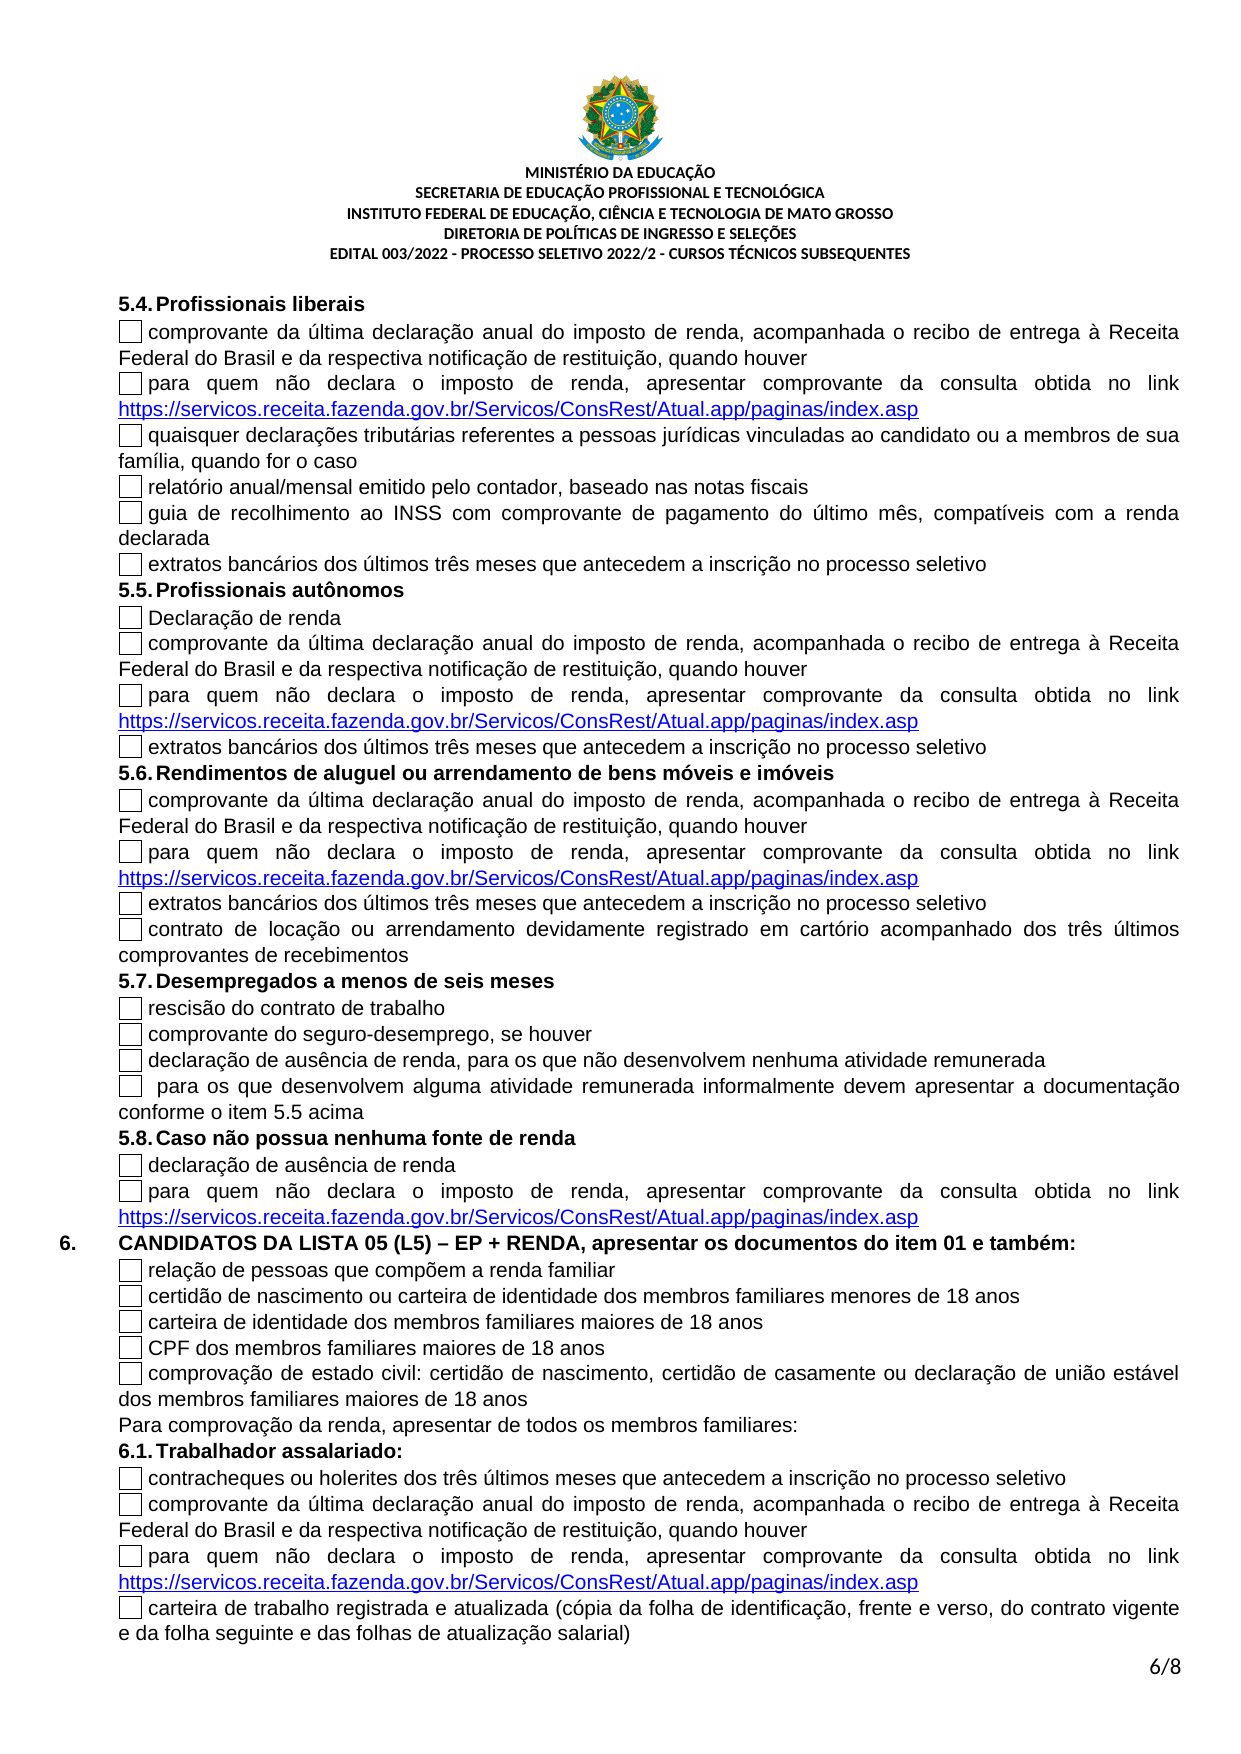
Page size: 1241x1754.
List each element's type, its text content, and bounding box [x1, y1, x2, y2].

text contracheques ou holerites dos três últimos meses que antecedem a inscrição no processo seletivo [118, 1466, 1181, 1490]
picture [575, 73, 666, 163]
text declaração de ausência de renda [118, 1153, 1181, 1177]
list para quem não declara o imposto de renda, apresentar comprovante da consulta obtida no link https://servicos.receita.fazenda.gov.br/Servicos/ConsRest/Atual.app/paginas/index.asp [118, 1179, 1181, 1228]
text CPF dos membros familiares maiores de 18 anos [118, 1335, 1181, 1359]
text extratos bancários dos últimos três meses que antecedem a inscrição no processo seletivo [118, 891, 1181, 915]
list Desempregados a menos de seis meses [118, 969, 1181, 993]
text extratos bancários dos últimos três meses que antecedem a inscrição no processo seletivo [118, 552, 1181, 576]
list Trabalhador assalariado: [118, 1439, 1181, 1463]
list Rendimentos de aluguel ou arrendamento de bens móveis e imóveis [118, 760, 1181, 784]
text comprovante do seguro-desemprego, se houver [118, 1022, 1181, 1046]
text carteira de identidade dos membros familiares maiores de 18 anos [118, 1309, 1181, 1333]
list Profissionais autônomos [118, 578, 1181, 602]
text quaisquer declarações tributárias referentes a pessoas jurídicas vinculadas ao candidato ou a membros de sua família, quando for o caso [118, 423, 1181, 473]
list Caso não possua nenhuma fonte de renda [118, 1125, 1181, 1149]
text para os que desenvolvem alguma atividade remunerada informalmente devem apresentar a documentação conforme o item 5.5 acima [118, 1074, 1181, 1123]
text comprovação de estado civil: certidão de nascimento, certidão de casamente ou declaração de união estável dos membros familiares maiores de 18 anos [118, 1361, 1181, 1411]
text relação de pessoas que compõem a renda familiar [118, 1258, 1181, 1282]
text declaração de ausência de renda, para os que não desenvolvem nenhuma atividade remunerada [118, 1048, 1181, 1072]
text carteira de trabalho registrada e atualizada (cópia da folha de identificação, frente e verso, do contrato vigente e da folha seguinte e das folhas de atualização salarial) [118, 1595, 1181, 1645]
text relatório anual/mensal emitido pelo contador, baseado nas notas fiscais [118, 474, 1181, 498]
list CANDIDATOS DA LISTA 05 (L5) – EP + RENDA, apresentar os documentos do item 01 e também: [59, 1230, 1181, 1254]
text Declaração de renda [118, 605, 1181, 629]
list Profissionais liberais [118, 292, 1181, 316]
list comprovante da última declaração anual do imposto de renda, acompanhada o recibo de entrega à Receita Federal do Brasil e da respectiva notificação de restituição, quando houver [118, 788, 1181, 838]
text contrato de locação ou arrendamento devidamente registrado em cartório acompanhado dos três últimos comprovantes de recebimentos [118, 917, 1181, 967]
text rescisão do contrato de trabalho [118, 996, 1181, 1020]
text extratos bancários dos últimos três meses que antecedem a inscrição no processo seletivo [118, 734, 1181, 758]
text certidão de nascimento ou carteira de identidade dos membros familiares menores de 18 anos [118, 1284, 1181, 1308]
text Para comprovação da renda, apresentar de todos os membros familiares: [118, 1413, 1181, 1437]
list para quem não declara o imposto de renda, apresentar comprovante da consulta obtida no link https://servicos.receita.fazenda.gov.br/Servicos/ConsRest/Atual.app/paginas/index.asp [118, 839, 1181, 889]
text guia de recolhimento ao INSS com comprovante de pagamento do último mês, compatíveis com a renda declarada [118, 500, 1181, 550]
